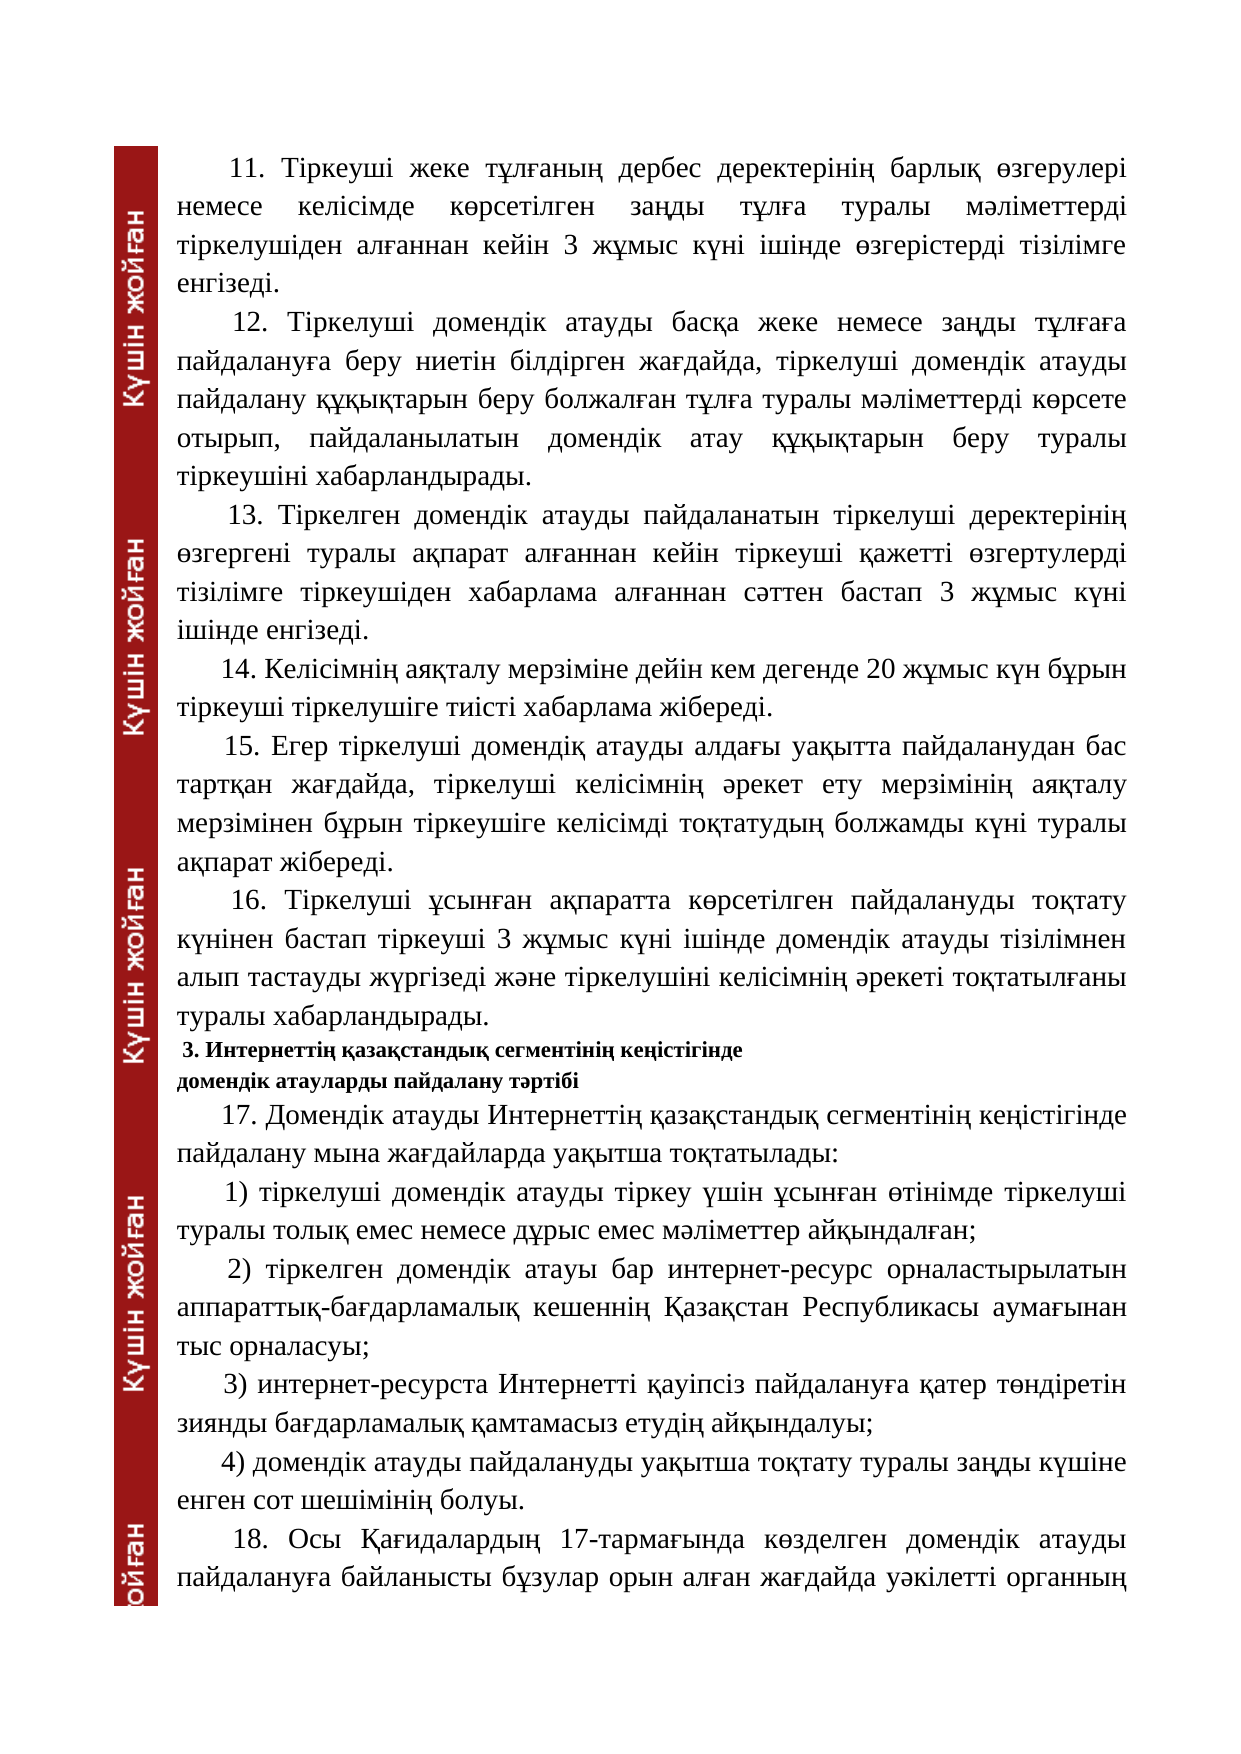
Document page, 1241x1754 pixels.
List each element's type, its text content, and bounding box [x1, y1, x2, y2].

text 2) тіркелген домендік атауы бар интернет-ресурс орналастырылатын аппараттық-бағдарламалық кешеннің Қазақстан Республикасы аумағынан тыс орналасуы; [112, 1251, 1128, 1362]
text 3. Интернеттің қазақстандық сегментінің кеңістігінде домендік атауларды пайдалану тәртібі [112, 1036, 1128, 1093]
picture [114, 1593, 158, 1606]
text 3) интернет-ресурста Интернетті қауіпсіз пайдалануға қатер төндіретін зиянды бағдарламалық қамтамасыз етудің айқындалуы; [112, 1367, 1128, 1439]
picture [114, 723, 158, 728]
text 14. Келісімнің аяқталу мерзіміне дейін кем дегенде 20 жұмыс күн бұрын тіркеуші тіркелушіге тиісті хабарлама жібереді. [112, 651, 1128, 723]
text 11. Тіркеуші жеке тұлғаның дербес деректерінің барлық өзгерулері немесе келісімде көрсетілген заңды тұлға туралы мәліметтерді тіркелушіден алғаннан кейін 3 жұмыс күні ішінде өзгерістерді тізілімге енгізеді. [112, 150, 1128, 299]
text 16. Тіркелуші ұсынған ақпаратта көрсетілген пайдалануды тоқтату күнінен бастап тіркеуші 3 жұмыс күні ішінде домендік атауды тізілімнен алып тастауды жүргізеді және тіркелушіні келісімнің әрекеті тоқтатылғаны туралы хабарландырады. [112, 882, 1128, 1031]
picture [114, 299, 158, 304]
picture [114, 1362, 158, 1367]
text 4) домендік атауды пайдалануды уақытша тоқтату туралы заңды күшіне енген сот шешімінің болуы. [112, 1444, 1128, 1516]
picture [114, 492, 158, 497]
text 13. Тіркелген домендік атауды пайдаланатын тіркелуші деректерінің өзгергені туралы ақпарат алғаннан кейін тіркеуші қажетті өзгертулерді тізілімге тіркеушіден хабарлама алғаннан сәттен бастап 3 жұмыс күні ішінде енгізеді. [112, 497, 1128, 646]
text 1) тіркелуші домендік атауды тіркеу үшін ұсынған өтінімде тіркелуші туралы толық емес немесе дұрыс емес мәліметтер айқындалған; [112, 1174, 1128, 1246]
picture [114, 1246, 158, 1251]
picture [114, 1169, 158, 1174]
text 12. Тіркелуші домендік атауды басқа жеке немесе заңды тұлғаға пайдалануға беру ниетін білдірген жағдайда, тіркелуші домендік атауды пайдалану құқықтарын беру болжалған тұлға туралы мәліметтерді көрсете отырып, пайдаланылатын домендік атау құқықтарын беру туралы тіркеушіні хабарландырады. [112, 304, 1128, 492]
picture [114, 646, 158, 651]
picture [114, 146, 158, 150]
text 17. Домендік атауды Интернеттің қазақстандық сегментінің кеңістігінде пайдалану мына жағдайларда уақытша тоқтатылады: [112, 1097, 1128, 1169]
text 15. Егер тіркелуші домендіқ атауды алдағы уақытта пайдаланудан бас тартқан жағдайда, тіркелуші келісімнің әрекет ету мерзімінің аяқталу мерзімінен бұрын тіркеушіге келісімді тоқтатудың болжамды күні туралы ақпарат жібереді. [112, 728, 1128, 877]
picture [114, 877, 158, 882]
picture [114, 1516, 158, 1521]
picture [114, 1093, 158, 1097]
picture [114, 1031, 158, 1036]
picture [114, 1439, 158, 1444]
